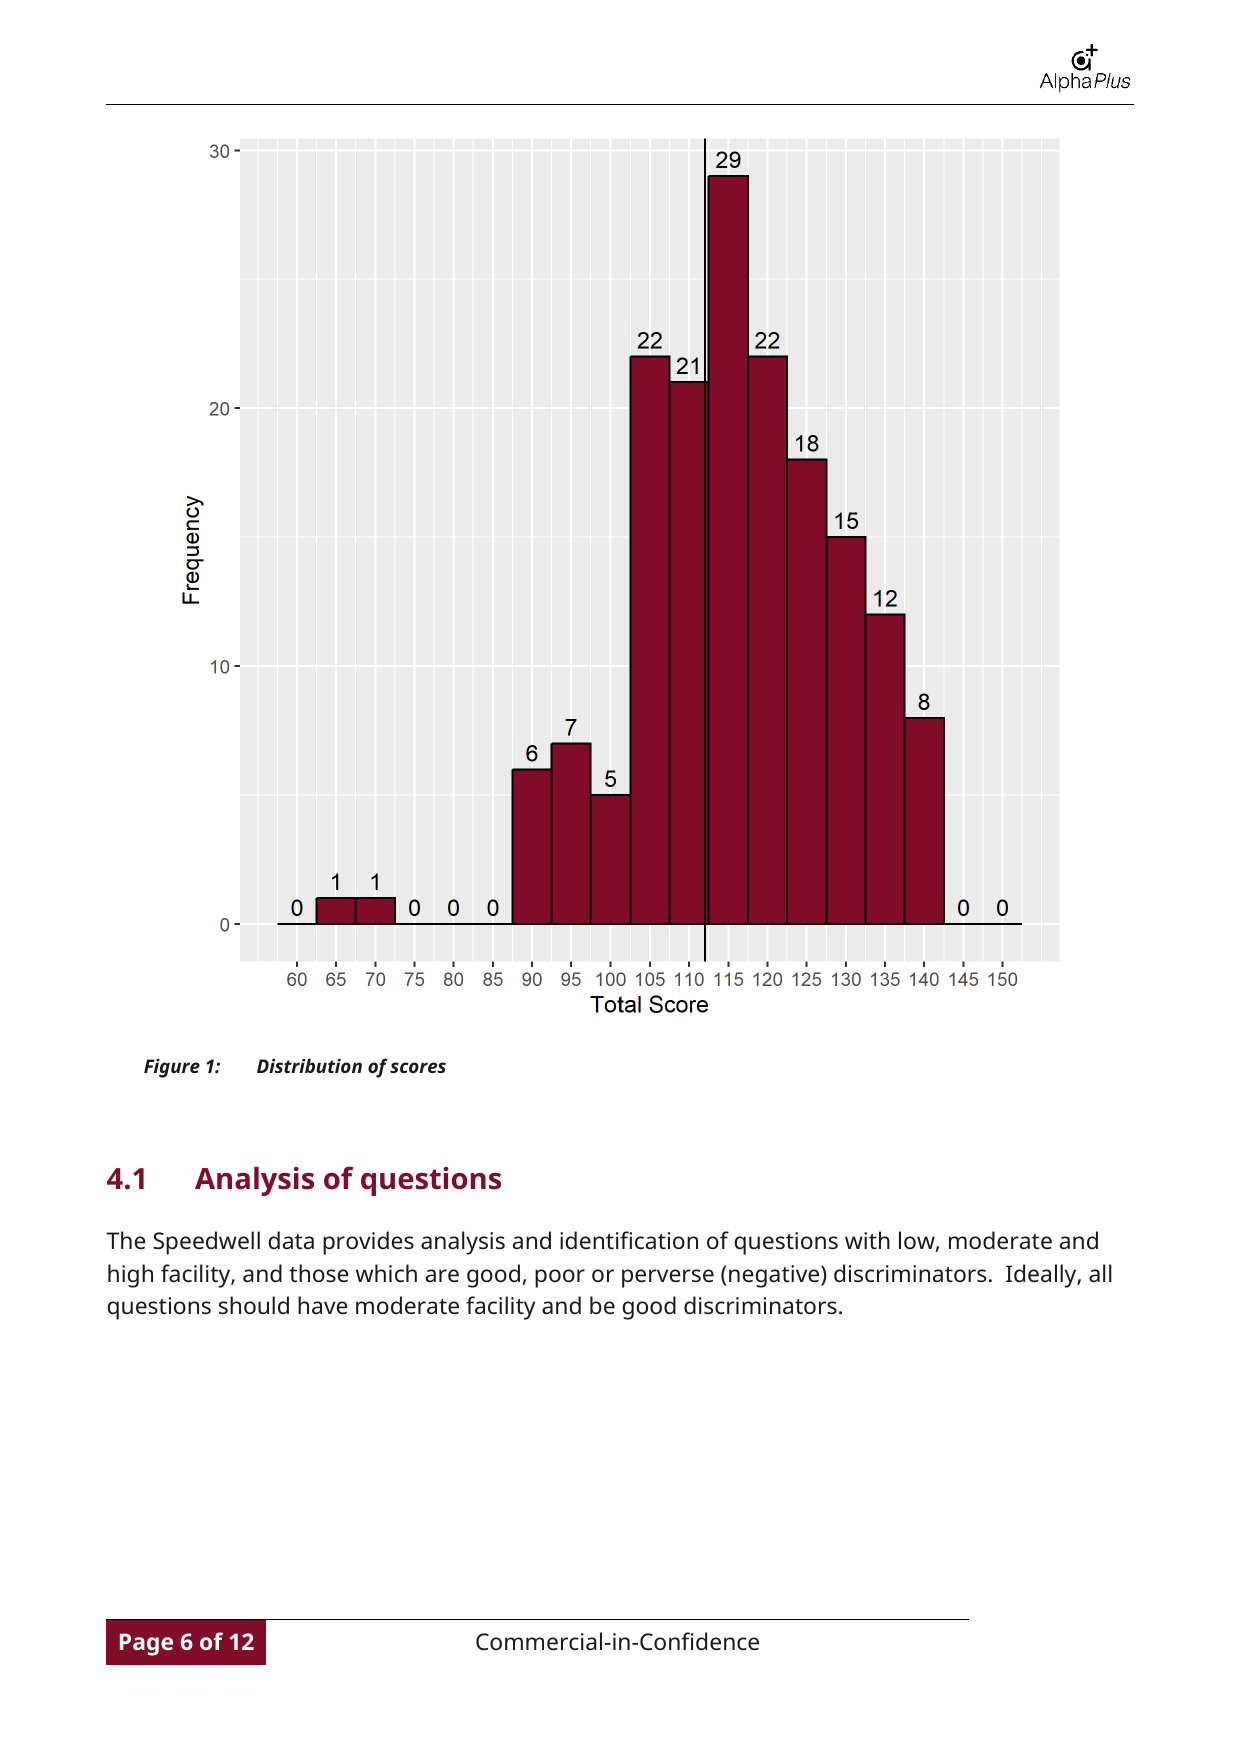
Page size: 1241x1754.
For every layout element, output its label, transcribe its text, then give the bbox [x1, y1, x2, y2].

subtitle Analysis of questions [106, 1158, 1134, 1198]
text Distribution of scores [143, 1054, 1134, 1079]
picture [170, 127, 1071, 1028]
text The Speedwell data provides analysis and identification of questions with low, moderate and high facility, and those which are good, poor or perverse (negative) discriminators. Ideally, all questions should have moderate facility and be good discriminators. [106, 1225, 1134, 1322]
picture [1036, 39, 1134, 97]
